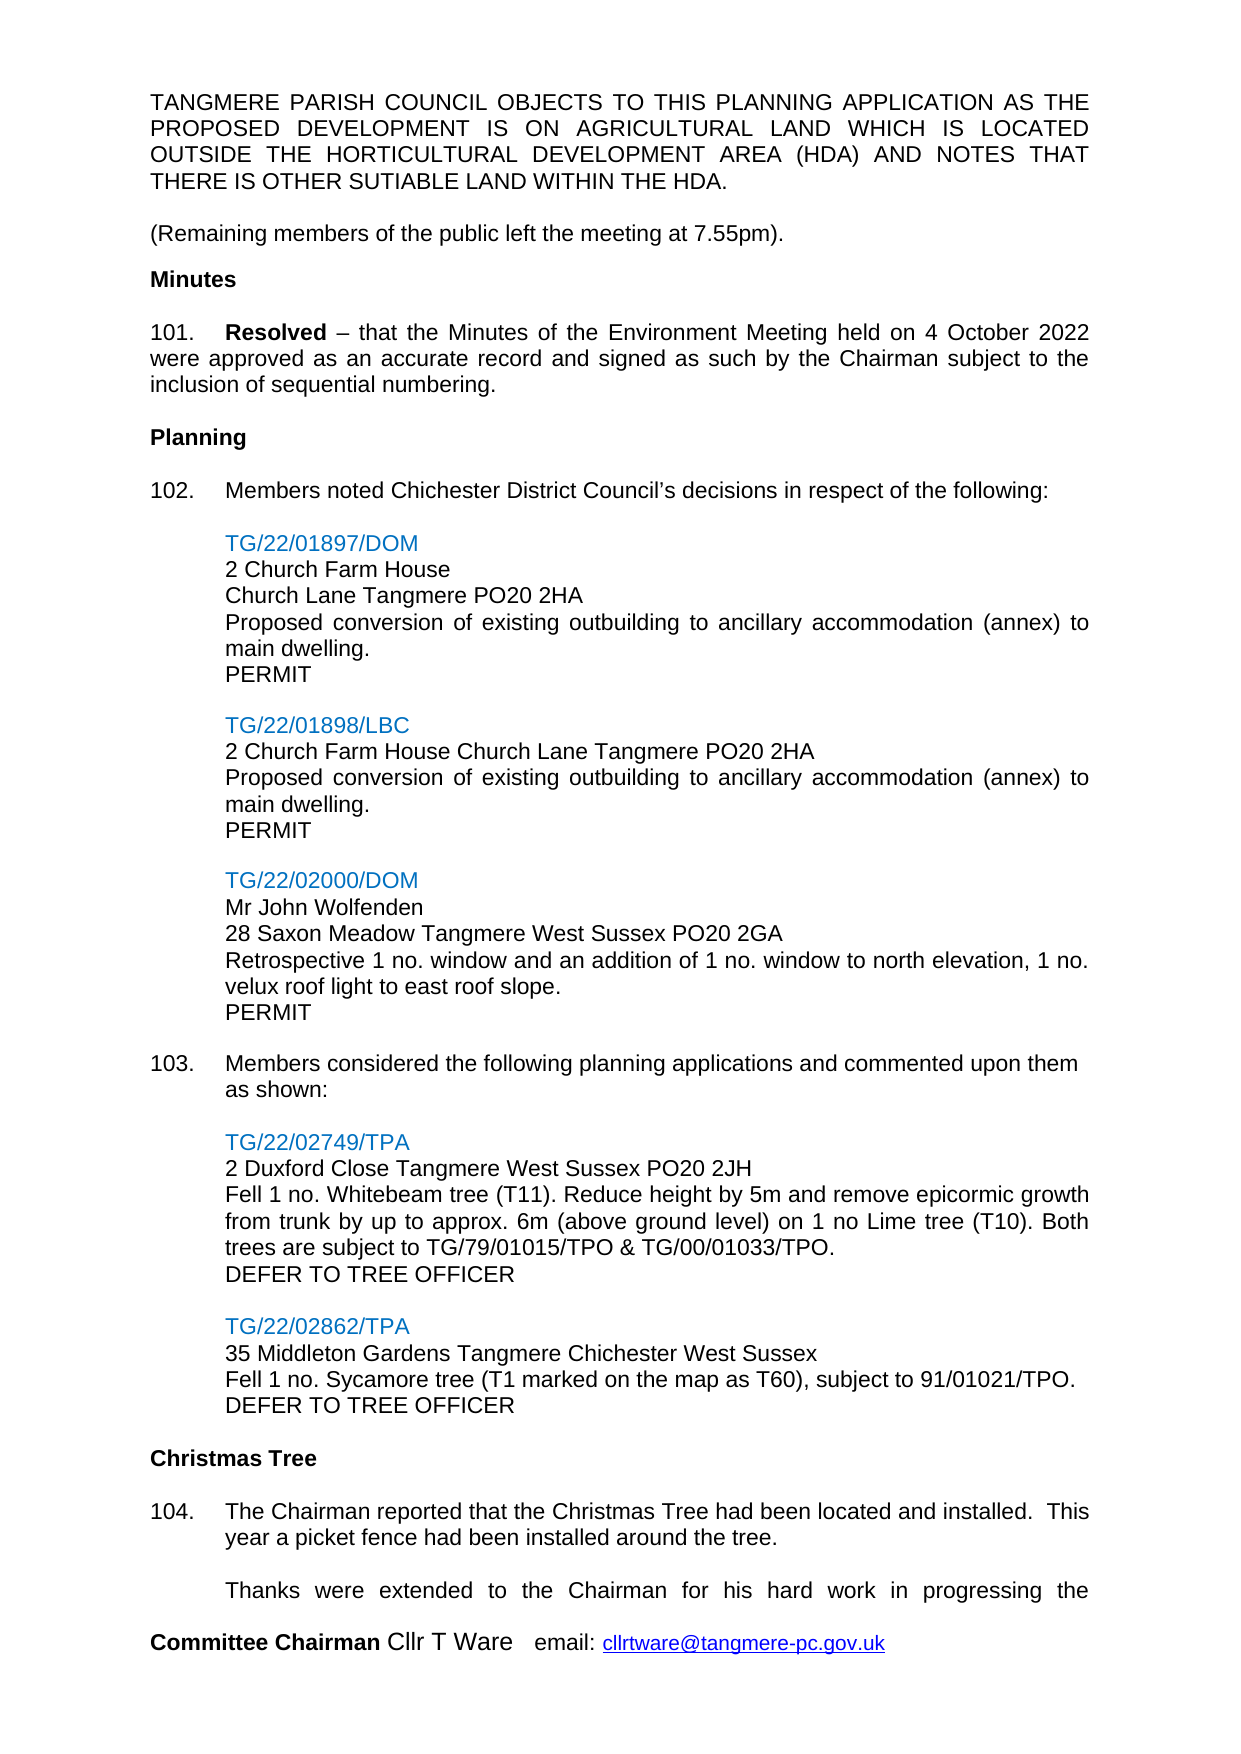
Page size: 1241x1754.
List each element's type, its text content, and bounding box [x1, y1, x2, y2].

text 103. Members considered the following planning applications and commented upon them [150, 1050, 1090, 1076]
text Minutes [150, 266, 1090, 292]
text 104. The Chairman reported that the Christmas Tree had been located and installed. This year a picket fence had been installed around the tree. [150, 1498, 1090, 1550]
text Christmas Tree [150, 1445, 1090, 1471]
text TG/22/01898/LBC [150, 712, 1090, 738]
text 28 Saxon Meadow Tangmere West Sussex PO20 2GA [150, 920, 1090, 947]
text Planning [150, 424, 1090, 450]
text TG/22/02862/TPA [150, 1313, 1090, 1339]
text Fell 1 no. Whitebeam tree (T11). Reduce height by 5m and remove epicormic growth from trunk by up to approx. 6m (above ground level) on 1 no Lime tree (T10). Both trees are subject to TG/79/01015/TPO & TG/00/01033/TPO. [225, 1181, 1090, 1261]
text 102. Members noted Chichester District Council’s decisions in respect of the following: [150, 477, 1090, 503]
text PERMIT [150, 661, 1090, 688]
text TG/22/02749/TPA [150, 1129, 1090, 1155]
text Retrospective 1 no. window and an addition of 1 no. window to north elevation, 1 no. velux roof light to east roof slope. [225, 947, 1090, 999]
text as shown: [150, 1076, 1090, 1102]
text Proposed conversion of existing outbuilding to ancillary accommodation (annex) to main dwelling. [225, 764, 1090, 817]
text DEFER TO TREE OFFICER [150, 1261, 1090, 1287]
text TG/22/02000/DOM [150, 867, 1090, 894]
text Church Lane Tangmere PO20 2HA [150, 582, 1090, 608]
text Mr John Wolfenden [150, 894, 1090, 920]
text TANGMERE PARISH COUNCIL OBJECTS TO THIS PLANNING APPLICATION AS THE PROPOSED DEVELOPMENT IS ON AGRICULTURAL LAND WHICH IS LOCATED OUTSIDE THE HORTICULTURAL DEVELOPMENT AREA (HDA) AND NOTES THAT THERE IS OTHER SUTIABLE LAND WITHIN THE HDA. [150, 89, 1090, 194]
text 2 Church Farm House [150, 556, 1090, 582]
text TG/22/01897/DOM [150, 529, 1090, 556]
text 35 Middleton Gardens Tangmere Chichester West Sussex [150, 1339, 1090, 1366]
text (Remaining members of the public left the meeting at 7.55pm). [150, 220, 1090, 247]
text 101. Resolved – that the Minutes of the Environment Meeting held on 4 October 2022 were approved as an accurate record and signed as such by the Chairman subject to the inclusion of sequential numbering. [150, 319, 1090, 398]
text Proposed conversion of existing outbuilding to ancillary accommodation (annex) to main dwelling. [225, 608, 1090, 661]
text 2 Church Farm House Church Lane Tangmere PO20 2HA [150, 738, 1090, 764]
text Fell 1 no. Sycamore tree (T1 marked on the map as T60), subject to 91/01021/TPO. [150, 1366, 1090, 1392]
text PERMIT [150, 817, 1090, 843]
text PERMIT [150, 999, 1090, 1026]
text 2 Duxford Close Tangmere West Sussex PO20 2JH [150, 1155, 1090, 1181]
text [150, 1577, 1090, 1603]
text DEFER TO TREE OFFICER [150, 1392, 1090, 1419]
